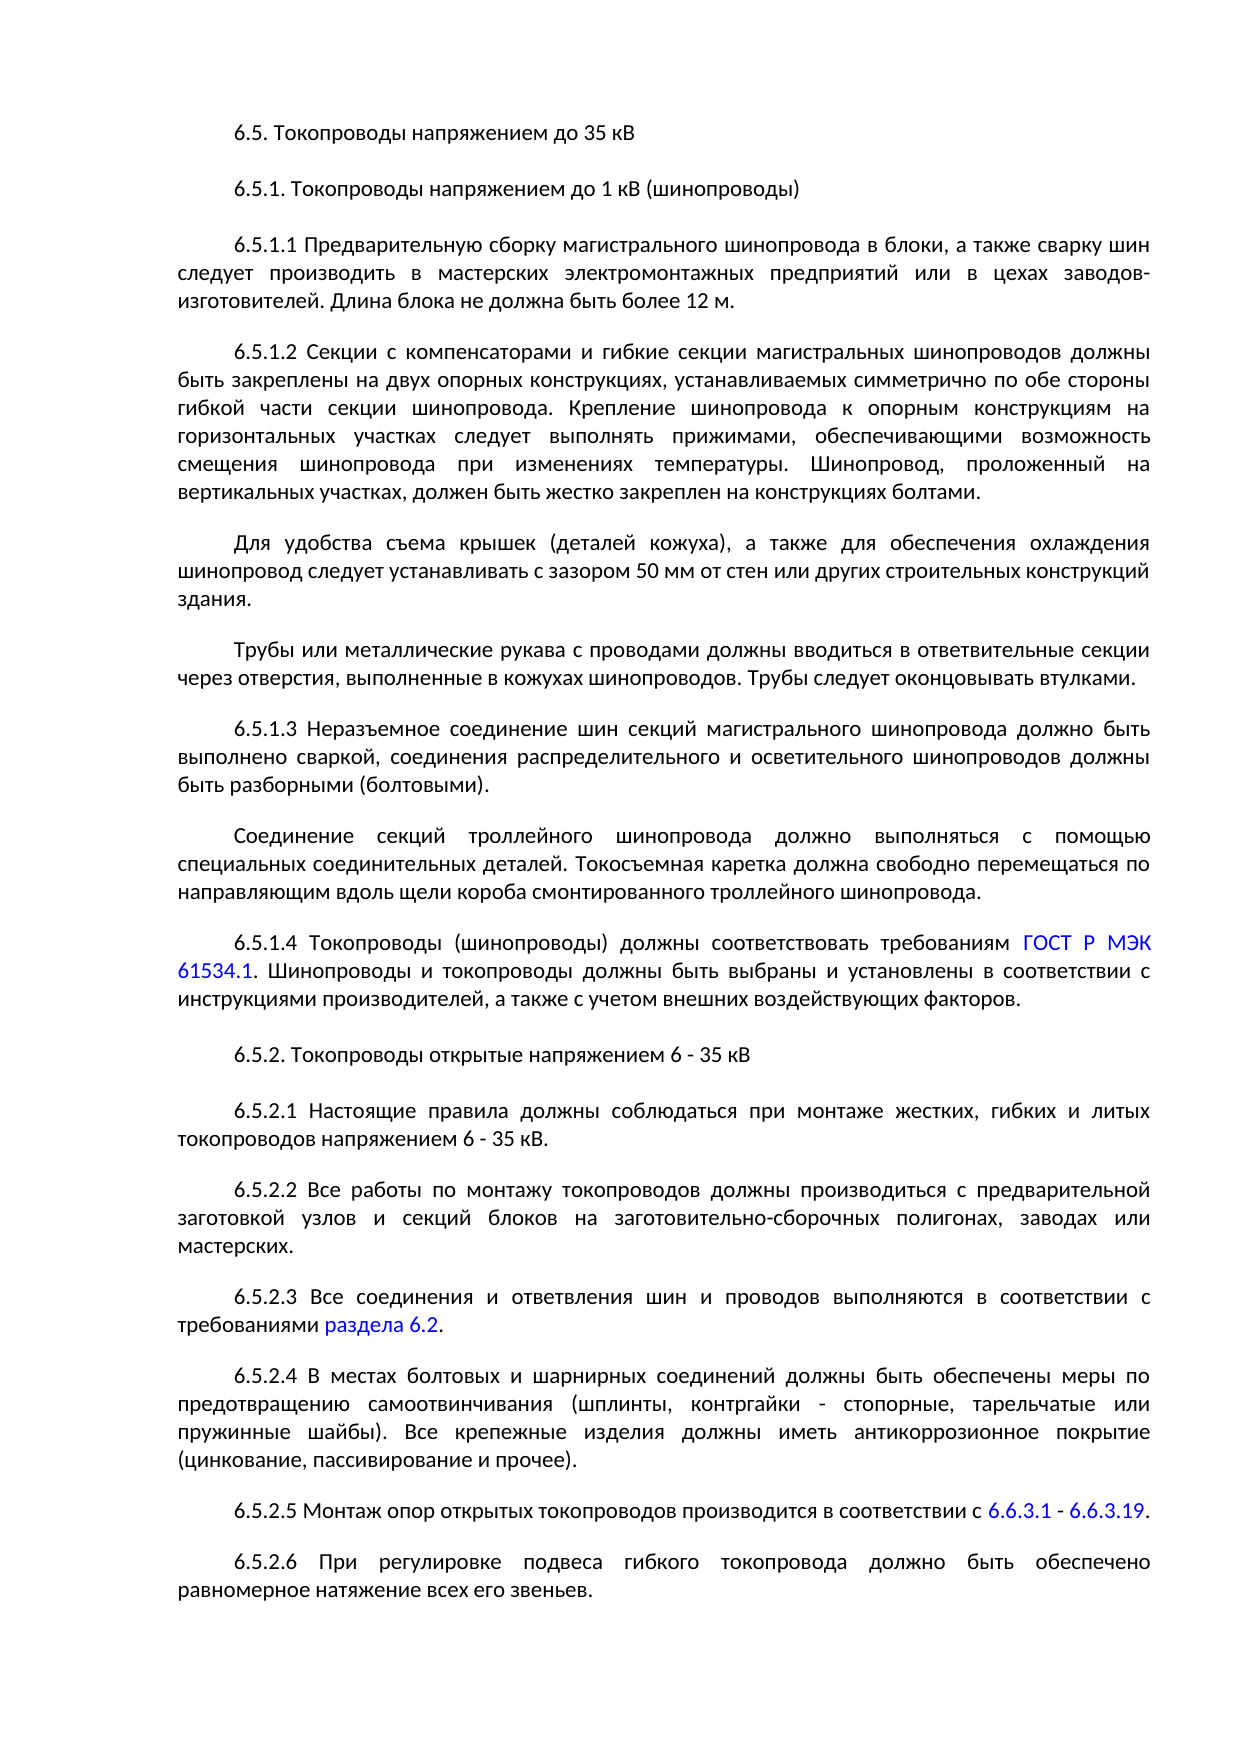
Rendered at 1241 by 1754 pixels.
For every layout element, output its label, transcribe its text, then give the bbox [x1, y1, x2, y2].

text 6.5.2.2 Все работы по монтажу токопроводов должны производиться с предварительной заготовкой узлов и секций блоков на заготовительно-сборочных полигонах, заводах или мастерских. [177, 1175, 1152, 1259]
text 6.5.2. Токопроводы открытые напряжением 6 - 35 кВ [177, 1040, 1152, 1068]
text 6.5.2.3 Все соединения и ответвления шин и проводов выполняются в соответствии с требованиями раздела 6.2. [177, 1282, 1152, 1338]
text 6.5.1.3 Неразъемное соединение шин секций магистрального шинопровода должно быть выполнено сваркой, соединения распределительного и осветительного шинопроводов должны быть разборными (болтовыми). [177, 714, 1152, 798]
text 6.5. Токопроводы напряжением до 35 кВ [177, 118, 1152, 146]
text Трубы или металлические рукава с проводами должны вводиться в ответвительные секции через отверстия, выполненные в кожухах шинопроводов. Трубы следует оконцовывать втулками. [177, 635, 1152, 691]
text 6.5.2.4 В местах болтовых и шарнирных соединений должны быть обеспечены меры по предотвращению самоотвинчивания (шплинты, контргайки - стопорные, тарельчатые или пружинные шайбы). Все крепежные изделия должны иметь антикоррозионное покрытие (цинкование, пассивирование и прочее). [177, 1361, 1152, 1473]
text 6.5.1.4 Токопроводы (шинопроводы) должны соответствовать требованиям ГОСТ Р МЭК 61534.1. Шинопроводы и токопроводы должны быть выбраны и установлены в соответствии с инструкциями производителей, а также с учетом внешних воздействующих факторов. [177, 928, 1152, 1012]
text 6.5.2.5 Монтаж опор открытых токопроводов производится в соответствии с 6.6.3.1 - 6.6.3.19. [177, 1496, 1152, 1524]
text 6.5.2.1 Настоящие правила должны соблюдаться при монтаже жестких, гибких и литых токопроводов напряжением 6 - 35 кВ. [177, 1096, 1152, 1152]
text 6.5.1.2 Секции с компенсаторами и гибкие секции магистральных шинопроводов должны быть закреплены на двух опорных конструкциях, устанавливаемых симметрично по обе стороны гибкой части секции шинопровода. Крепление шинопровода к опорным конструкциям на горизонтальных участках следует выполнять прижимами, обеспечивающими возможность смещения шинопровода при изменениях температуры. Шинопровод, проложенный на вертикальных участках, должен быть жестко закреплен на конструкциях болтами. [177, 337, 1152, 505]
text 6.5.1.1 Предварительную сборку магистрального шинопровода в блоки, а также сварку шин следует производить в мастерских электромонтажных предприятий или в цехах заводов-изготовителей. Длина блока не должна быть более 12 м. [177, 230, 1152, 314]
text 6.5.2.6 При регулировке подвеса гибкого токопровода должно быть обеспечено равномерное натяжение всех его звеньев. [177, 1547, 1152, 1603]
text Для удобства съема крышек (деталей кожуха), а также для обеспечения охлаждения шинопровод следует устанавливать с зазором 50 мм от стен или других строительных конструкций здания. [177, 528, 1152, 612]
text 6.5.1. Токопроводы напряжением до 1 кВ (шинопроводы) [177, 174, 1152, 202]
text Соединение секций троллейного шинопровода должно выполняться с помощью специальных соединительных деталей. Токосъемная каретка должна свободно перемещаться по направляющим вдоль щели короба смонтированного троллейного шинопровода. [177, 821, 1152, 905]
